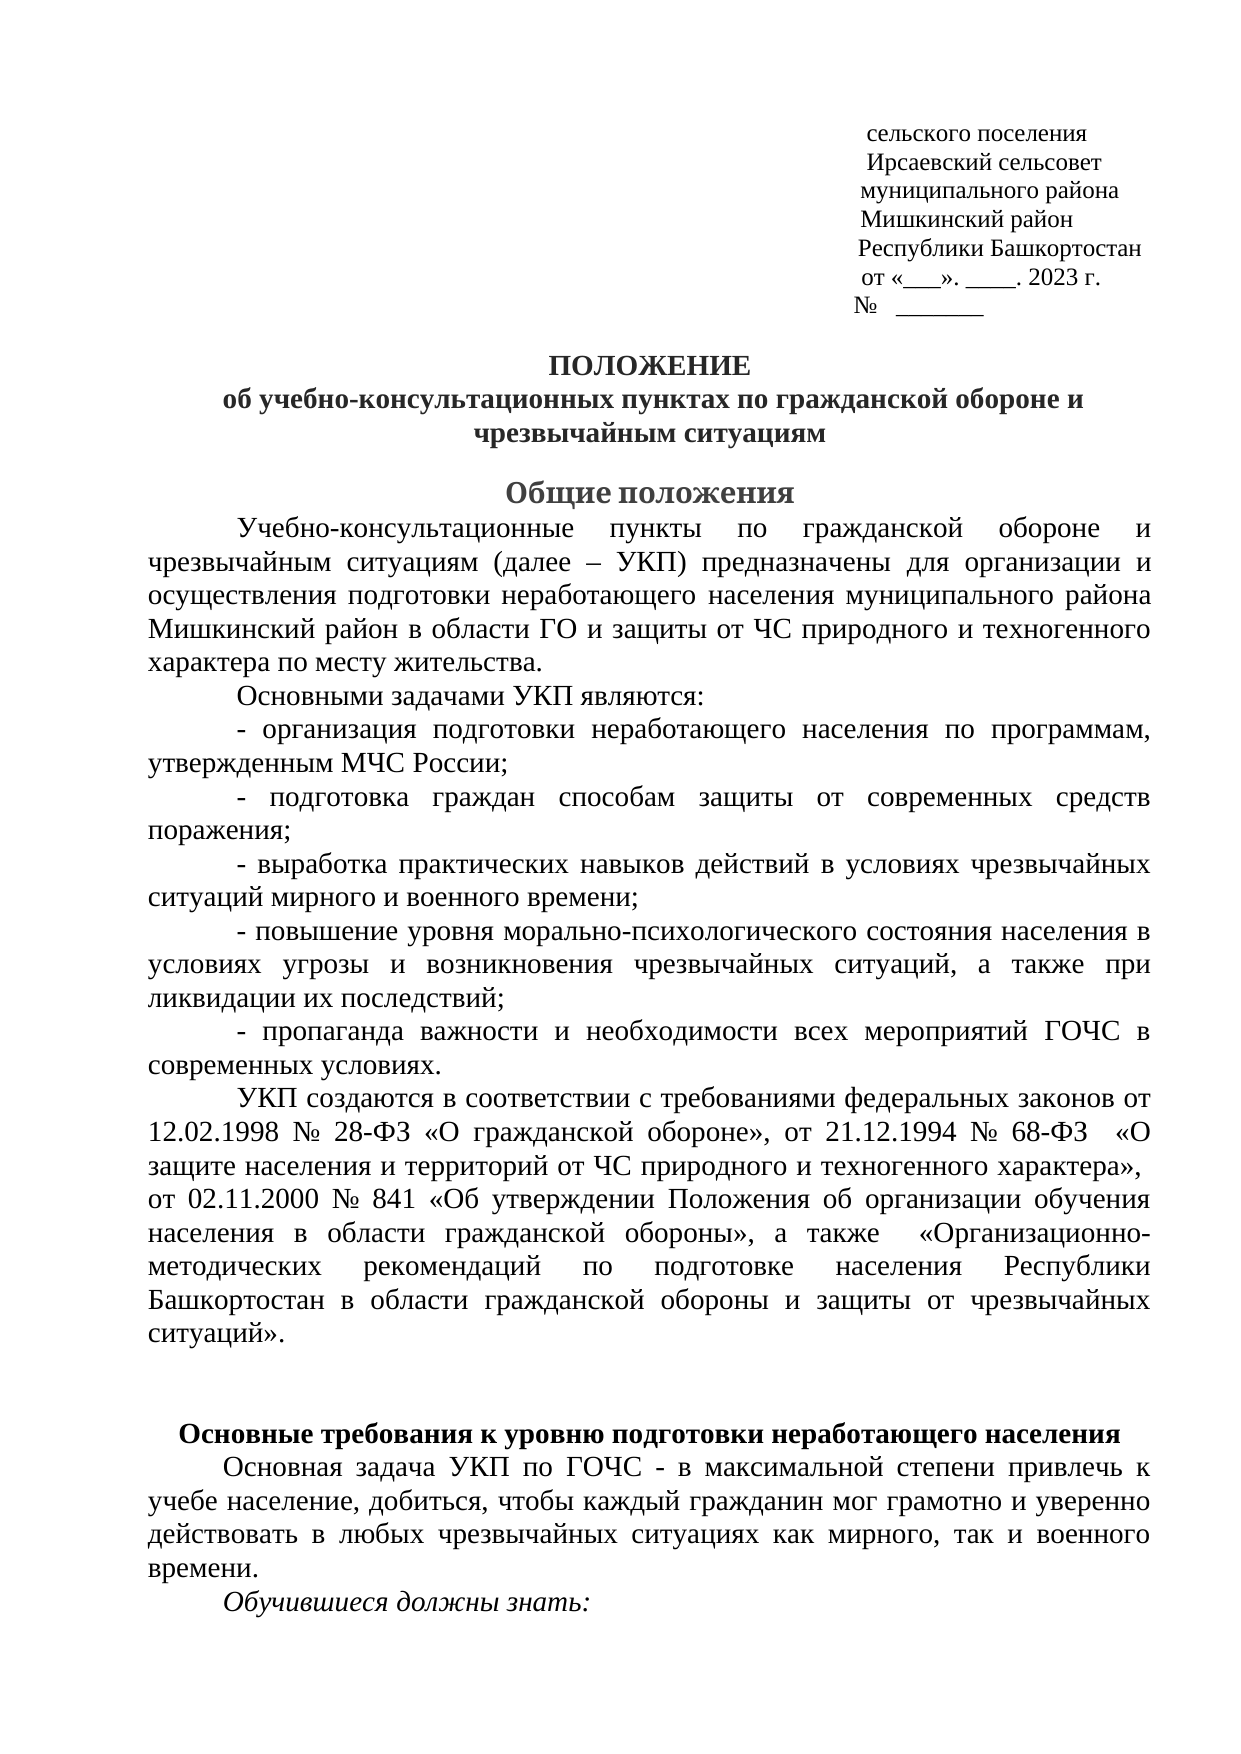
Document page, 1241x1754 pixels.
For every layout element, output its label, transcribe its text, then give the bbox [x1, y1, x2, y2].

text Основными задачами УКП являются: [148, 678, 1152, 712]
subtitle об учебно-консультационных пунктах по гражданской обороне и чрезвычайным ситуациям [148, 382, 1152, 449]
text - подготовка граждан способам защиты от современных средств поражения; [148, 779, 1152, 846]
text муниципального района [148, 176, 1152, 204]
text Мишкинский район [148, 204, 1152, 233]
text - пропаганда важности и необходимости всех мероприятий ГОЧС в современных условиях. [148, 1013, 1152, 1081]
subtitle ПОЛОЖЕНИЕ [148, 348, 1152, 382]
text Основная задача УКП по ГОЧС - в максимальной степени привлечь к учебе население, добиться, чтобы каждый гражданин мог грамотно и уверенно действовать в любых чрезвычайных ситуациях как мирного, так и военного времени. [148, 1449, 1152, 1584]
text - выработка практических навыков действий в условиях чрезвычайных ситуаций мирного и военного времени; [148, 846, 1152, 913]
text Учебно-консультационные пункты по гражданской обороне и чрезвычайным ситуациям (далее – УКП) предназначены для организации и осуществления подготовки неработающего населения муниципального района Мишкинский район в области ГО и защиты от ЧС природного и техногенного характера по месту жительства. [148, 510, 1152, 678]
subtitle Общие положения [148, 477, 1152, 510]
text УКП создаются в соответствии с требованиями федеральных законов от 12.02.1998 № 28-ФЗ «О гражданской обороне», от 21.12.1994 № 68-ФЗ «О защите населения и территорий от ЧС природного и техногенного характера», от 02.11.2000 № 841 «Об утверждении Положения об организации обучения населения в области гражданской обороны», а также «Организационно-методических рекомендаций по подготовке населения Республики Башкортостан в области гражданской обороны и защиты от чрезвычайных ситуаций». [148, 1081, 1152, 1349]
text Обучившиеся должны знать: [148, 1584, 1152, 1617]
text Основные требования к уровню подготовки неработающего населения [148, 1416, 1152, 1449]
text № _______ [148, 291, 1152, 319]
text сельского поселения [148, 118, 1152, 147]
text Республики Башкортостан от «___». ____. 2023 г. [148, 233, 1152, 291]
text - повышение уровня морально-психологического состояния населения в условиях угрозы и возникновения чрезвычайных ситуаций, а также при ликвидации их последствий; [148, 913, 1152, 1013]
text - организация подготовки неработающего населения по программам, утвержденным МЧС России; [148, 712, 1152, 779]
text Ирсаевский сельсовет [148, 147, 1152, 176]
